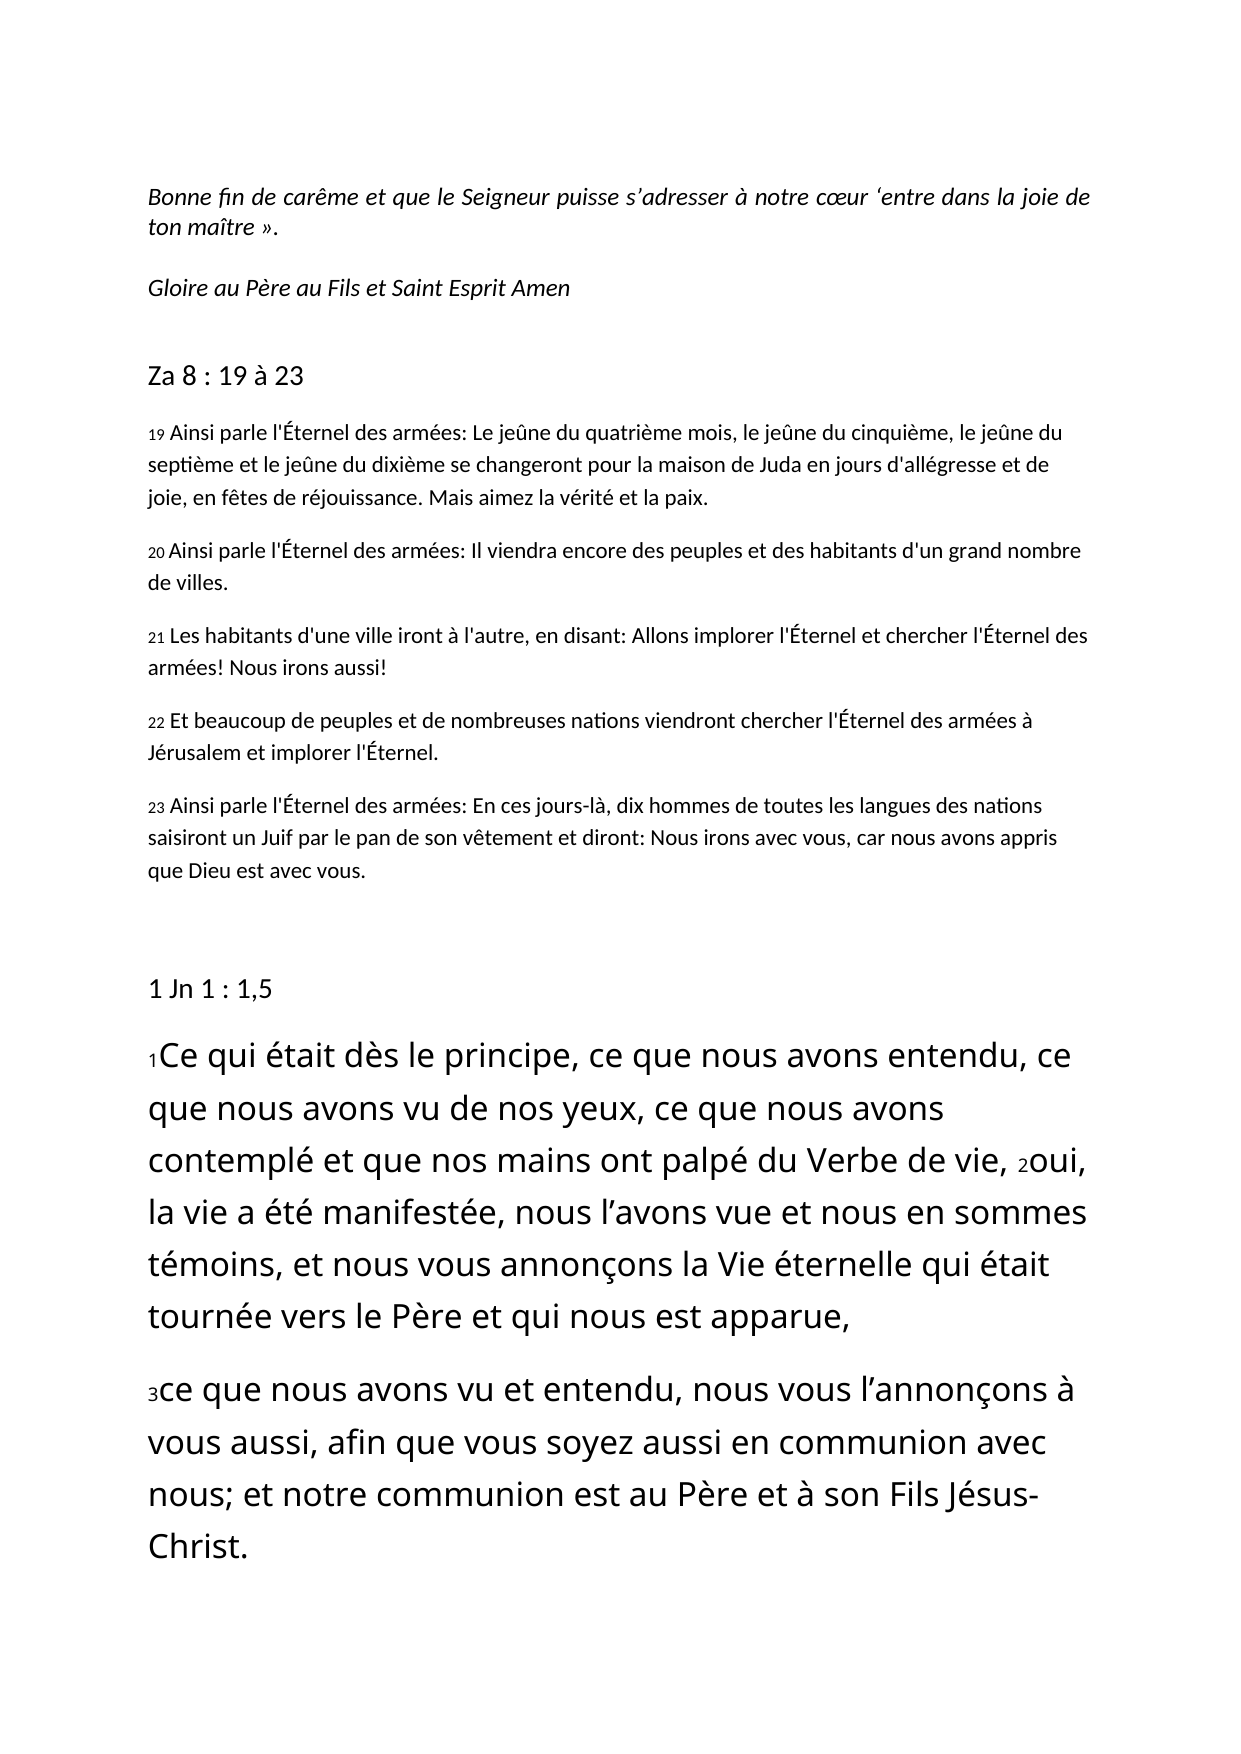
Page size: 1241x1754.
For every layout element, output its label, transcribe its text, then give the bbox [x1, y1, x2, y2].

text 19 Ainsi parle l'Éternel des armées: Le jeûne du quatrième mois, le jeûne du cinquième, le jeûne du septième et le jeûne du dixième se changeront pour la maison de Juda en jours d'allégresse et de joie, en fêtes de réjouissance. Mais aimez la vérité et la paix. [148, 418, 1093, 511]
text 22 Et beaucoup de peuples et de nombreuses nations viendront chercher l'Éternel des armées à Jérusalem et implorer l'Éternel. [148, 706, 1093, 766]
text 23 Ainsi parle l'Éternel des armées: En ces jours-là, dix hommes de toutes les langues des nations saisiront un Juif par le pan de son vêtement et diront: Nous irons avec vous, car nous avons appris que Dieu est avec vous. [148, 791, 1093, 884]
text Bonne fin de carême et que le Seigneur puisse s’adresser à notre cœur ‘entre dans la joie de ton maître ». [148, 181, 1093, 242]
text 1Ce qui était dès le principe, ce que nous avons entendu, ce que nous avons vu de nos yeux, ce que nous avons contemplé et que nos mains ont palpé du Verbe de vie, 2oui, la vie a été manifestée, nous l’avons vue et nous en sommes témoins, et nous vous annonçons la Vie éternelle qui était tournée vers le Père et qui nous est apparue, [148, 1032, 1093, 1339]
text Za 8 : 19 à 23 [148, 357, 1093, 392]
text 20 Ainsi parle l'Éternel des armées: Il viendra encore des peuples et des habitants d'un grand nombre de villes. [148, 536, 1093, 596]
text 3ce que nous avons vu et entendu, nous vous l’annonçons à vous aussi, afin que vous soyez aussi en communion avec nous; et notre communion est au Père et à son Fils Jésus-Christ. [148, 1366, 1093, 1568]
text 1 Jn 1 : 1,5 [148, 971, 1093, 1006]
text Gloire au Père au Fils et Saint Esprit Amen [148, 272, 1093, 303]
text 21 Les habitants d'une ville iront à l'autre, en disant: Allons implorer l'Éternel et chercher l'Éternel des armées! Nous irons aussi! [148, 621, 1093, 681]
